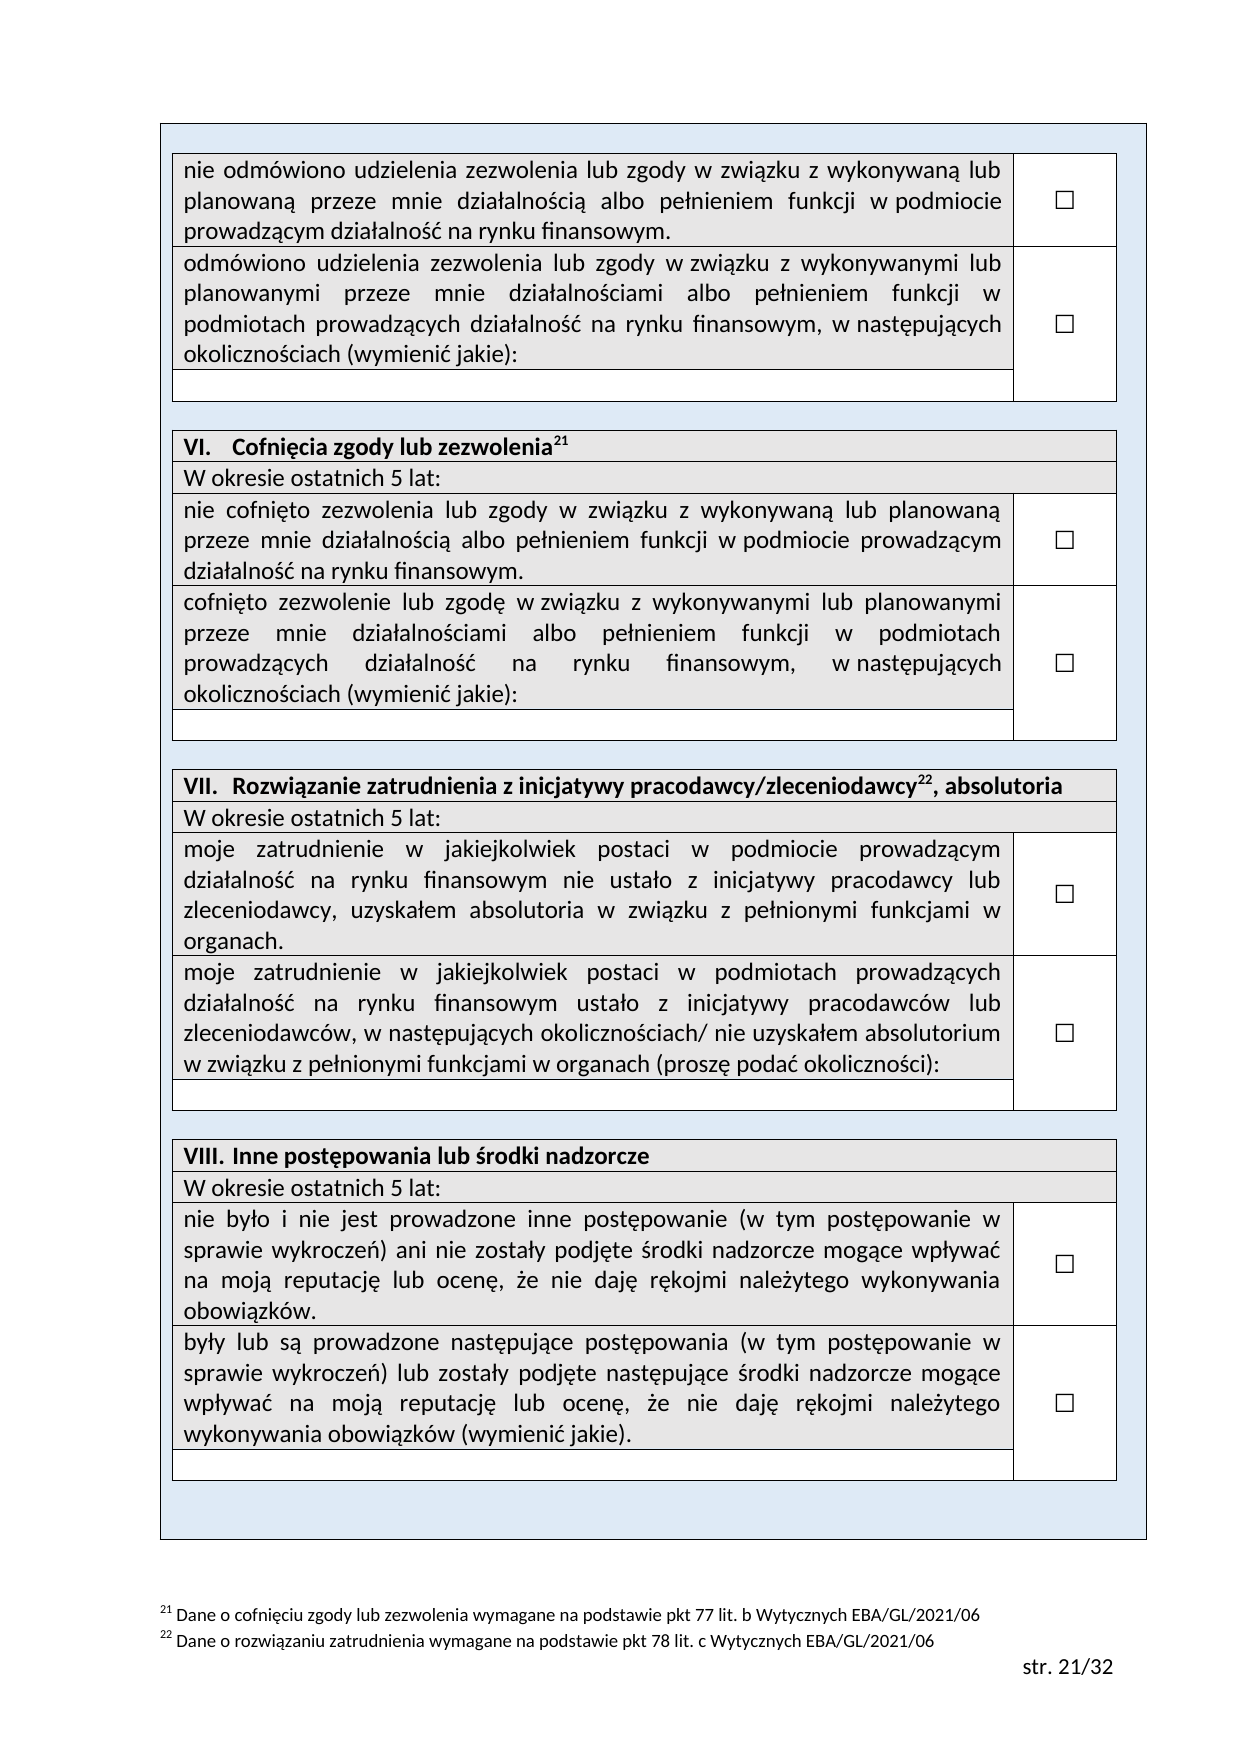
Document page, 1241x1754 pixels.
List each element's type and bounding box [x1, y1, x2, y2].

table_cell [161, 124, 1146, 1539]
